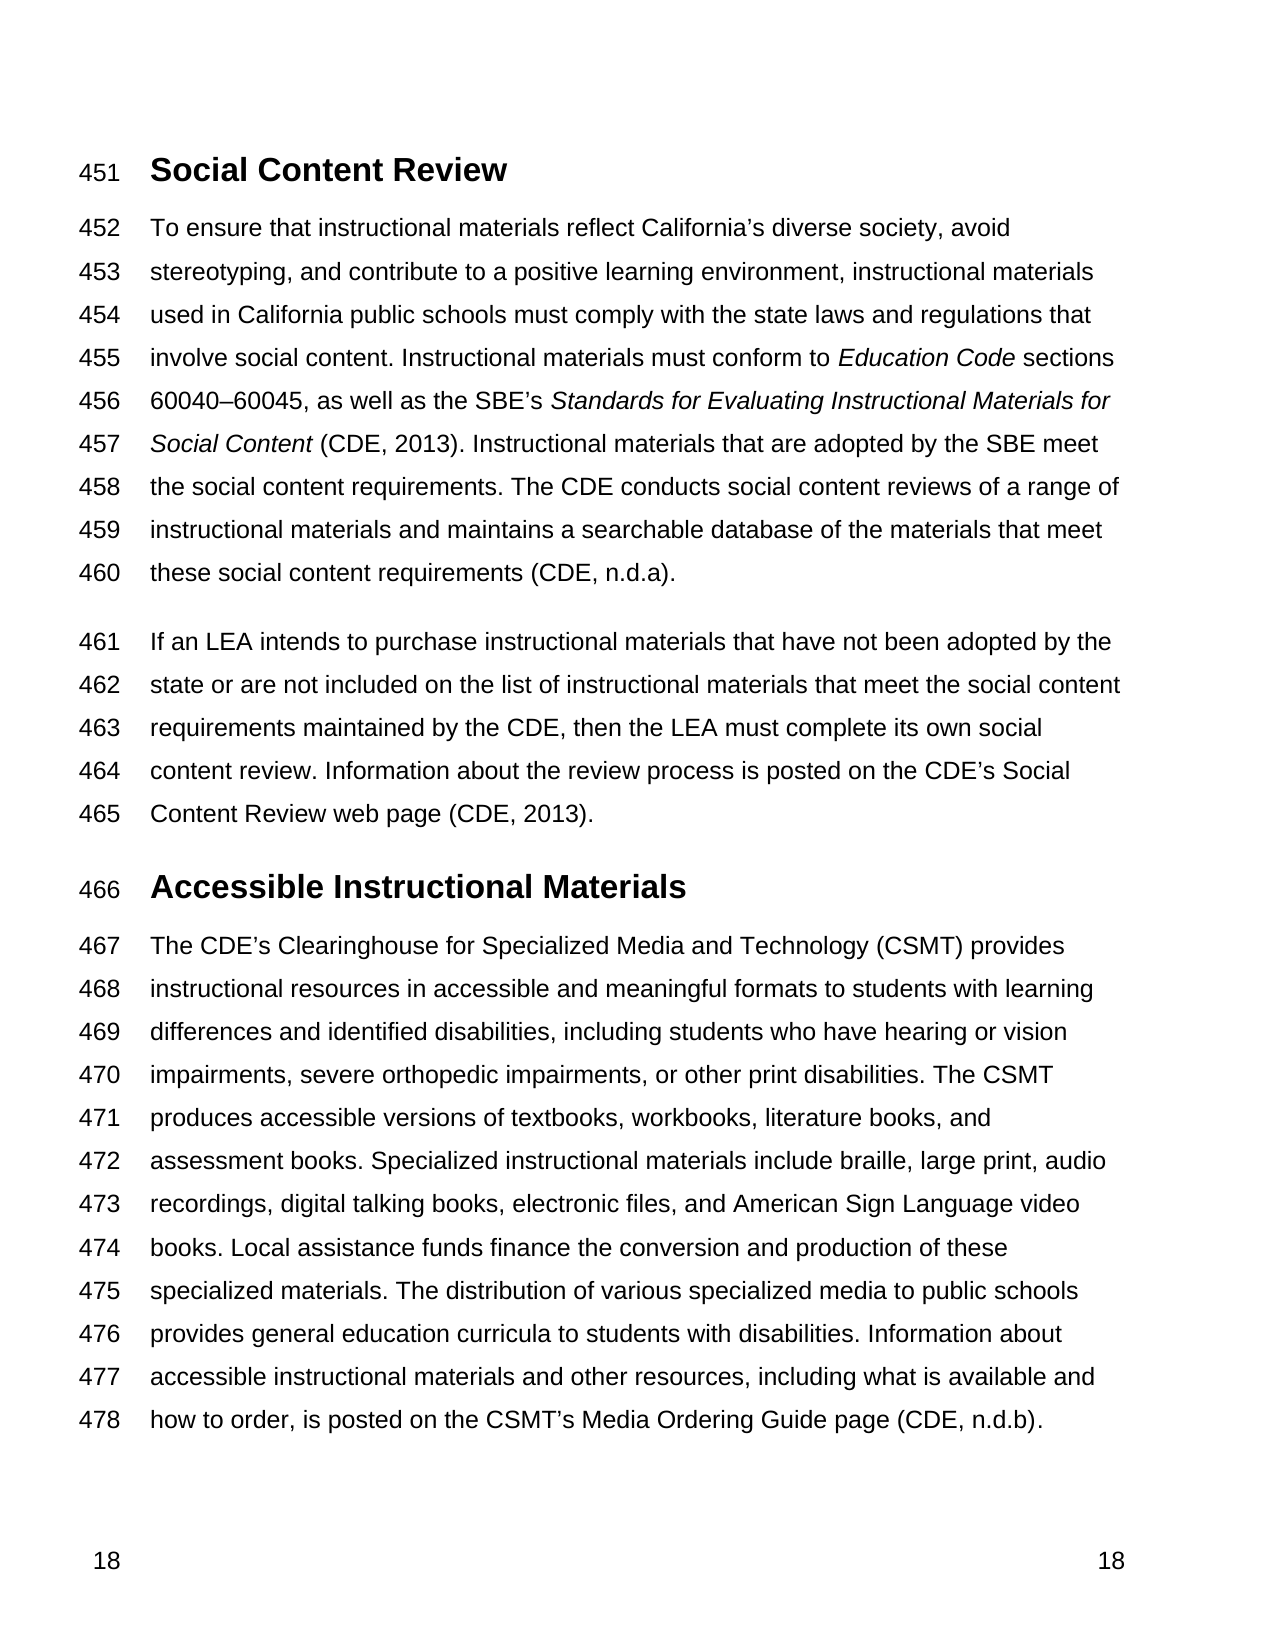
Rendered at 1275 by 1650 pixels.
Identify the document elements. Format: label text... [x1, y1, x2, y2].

subtitle Accessible Instructional Materials [150, 867, 1125, 906]
text To ensure that instructional materials reflect California’s diverse society, avoid stereotyping, and contribute to a positive learning environment, instructional materials used in California public schools must comply with the state laws and regulations that involve social content. Instructional materials must conform to Education Code sections 60040–60045, as well as the SBE’s Standards for Evaluating Instructional Materials for Social Content (CDE, 2013). Instructional materials that are adopted by the SBE meet the social content requirements. The CDE conducts social content reviews of a range of instructional materials and maintains a searchable database of the materials that meet these social content requirements (CDE, n.d.a). [150, 213, 1125, 587]
text If an LEA intends to purchase instructional materials that have not been adopted by the state or are not included on the list of instructional materials that meet the social content requirements maintained by the CDE, then the LEA must complete its own social content review. Information about the review process is posted on the CDE’s Social Content Review web page (CDE, 2013). [150, 627, 1125, 828]
subtitle Social Content Review [150, 150, 1125, 188]
text The CDE’s Clearinghouse for Specialized Media and Technology (CSMT) provides instructional resources in accessible and meaningful formats to students with learning differences and identified disabilities, including students who have hearing or vision impairments, severe orthopedic impairments, or other print disabilities. The CSMT produces accessible versions of textbooks, workbooks, literature books, and assessment books. Specialized instructional materials include braille, large print, audio recordings, digital talking books, electronic files, and American Sign Language video books. Local assistance funds finance the conversion and production of these specialized materials. The distribution of various specialized media to public schools provides general education curricula to students with disabilities. Information about accessible instructional materials and other resources, including what is available and how to order, is posted on the CSMT’s Media Ordering Guide page (CDE, n.d.b). [150, 931, 1125, 1434]
